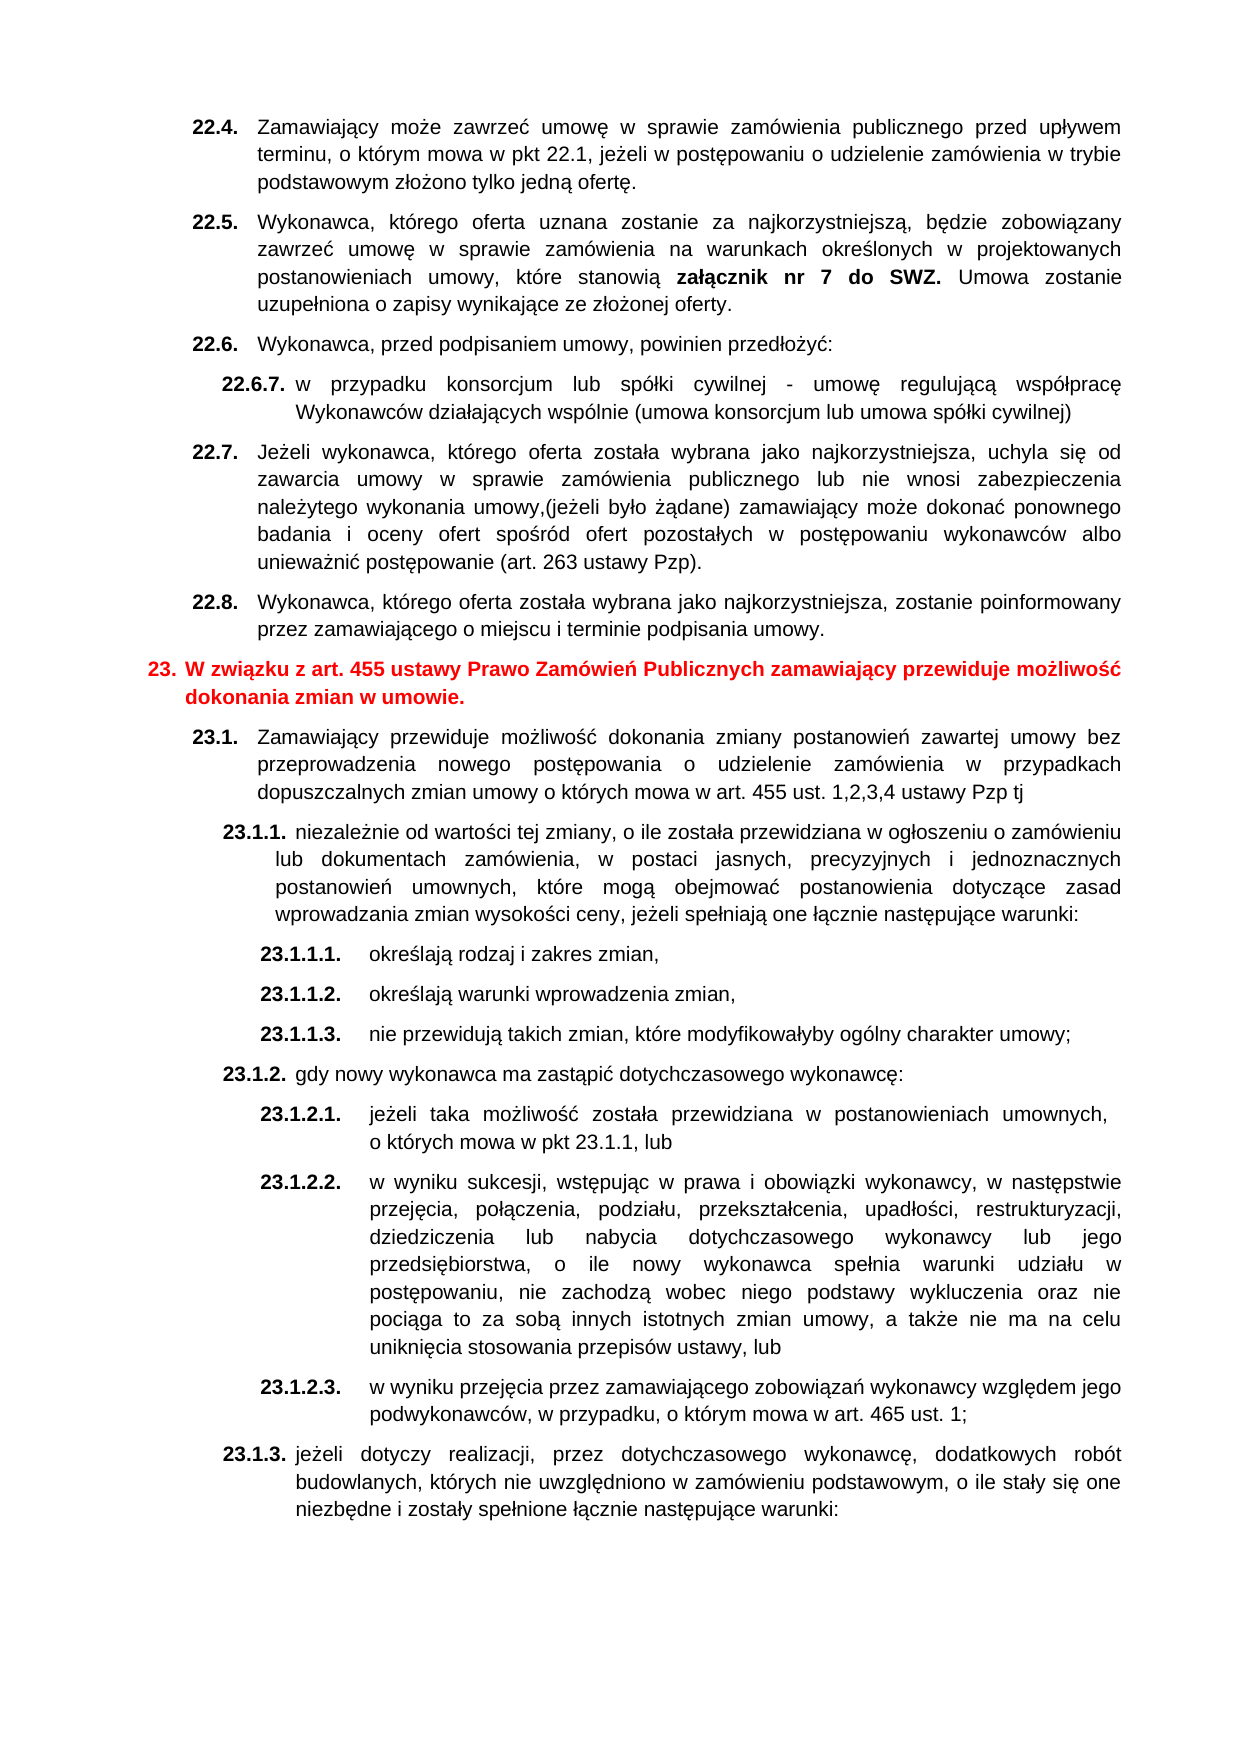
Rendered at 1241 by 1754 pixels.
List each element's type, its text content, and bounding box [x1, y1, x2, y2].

list Wykonawca, którego oferta uznana zostanie za najkorzystniejszą, będzie zobowiązany zawrzeć umowę w sprawie zamówienia na warunkach określonych w projektowanych postanowieniach umowy, które stanowią załącznik nr 7 do SWZ. Umowa zostanie uzupełniona o zapisy wynikające ze złożonej oferty. [192, 209, 1122, 316]
list w wyniku przejęcia przez zamawiającego zobowiązań wykonawcy względem jego podwykonawców, w przypadku, o którym mowa w art. 465 ust. 1; [260, 1374, 1122, 1426]
list Wykonawca, którego oferta została wybrana jako najkorzystniejsza, zostanie poinformowany przez zamawiającego o miejscu i terminie podpisania umowy. [192, 589, 1122, 641]
list Jeżeli wykonawca, którego oferta została wybrana jako najkorzystniejsza, uchyla się od zawarcia umowy w sprawie zamówienia publicznego lub nie wnosi zabezpieczenia należytego wykonania umowy,(jeżeli było żądane) zamawiający może dokonać ponownego badania i oceny ofert spośród ofert pozostałych w postępowaniu wykonawców albo unieważnić postępowanie (art. 263 ustawy Pzp). [192, 439, 1122, 573]
list określają warunki wprowadzenia zmian, [260, 982, 1122, 1006]
list Wykonawca, przed podpisaniem umowy, powinien przedłożyć: [192, 332, 1122, 356]
list jeżeli taka możliwość została przewidziana w postanowieniach umownych, o których mowa w pkt 23.1.1, lub [260, 1102, 1122, 1153]
list Zamawiający przewiduje możliwość dokonania zmiany postanowień zawartej umowy bez przeprowadzenia nowego postępowania o udzielenie zamówienia w przypadkach dopuszczalnych zmian umowy o których mowa w art. 455 ust. 1,2,3,4 ustawy Pzp tj [192, 724, 1122, 803]
list W związku z art. 455 ustawy Prawo Zamówień Publicznych zamawiający przewiduje możliwość dokonania zmian w umowie. [148, 657, 1122, 708]
list określają rodzaj i zakres zmian, [260, 942, 1122, 966]
list gdy nowy wykonawca ma zastąpić dotychczasowego wykonawcę: [223, 1062, 1122, 1086]
list Zamawiający może zawrzeć umowę w sprawie zamówienia publicznego przed upływem terminu, o którym mowa w pkt 22.1, jeżeli w postępowaniu o udzielenie zamówienia w trybie podstawowym złożono tylko jedną ofertę. [192, 114, 1122, 193]
list w przypadku konsorcjum lub spółki cywilnej - umowę regulującą współpracę Wykonawców działających wspólnie (umowa konsorcjum lub umowa spółki cywilnej) [222, 372, 1122, 423]
list niezależnie od wartości tej zmiany, o ile została przewidziana w ogłoszeniu o zamówieniu lub dokumentach zamówienia, w postaci jasnych, precyzyjnych i jednoznacznych postanowień umownych, które mogą obejmować postanowienia dotyczące zasad wprowadzania zmian wysokości ceny, jeżeli spełniają one łącznie następujące warunki: [223, 819, 1122, 926]
list jeżeli dotyczy realizacji, przez dotychczasowego wykonawcę, dodatkowych robót budowlanych, których nie uwzględniono w zamówieniu podstawowym, o ile stały się one niezbędne i zostały spełnione łącznie następujące warunki: [223, 1442, 1122, 1521]
list nie przewidują takich zmian, które modyfikowałyby ogólny charakter umowy; [260, 1022, 1122, 1046]
list w wyniku sukcesji, wstępując w prawa i obowiązki wykonawcy, w następstwie przejęcia, połączenia, podziału, przekształcenia, upadłości, restrukturyzacji, dziedziczenia lub nabycia dotychczasowego wykonawcy lub jego przedsiębiorstwa, o ile nowy wykonawca spełnia warunki udziału w postępowaniu, nie zachodzą wobec niego podstawy wykluczenia oraz nie pociąga to za sobą innych istotnych zmian umowy, a także nie ma na celu uniknięcia stosowania przepisów ustawy, lub [260, 1169, 1122, 1358]
